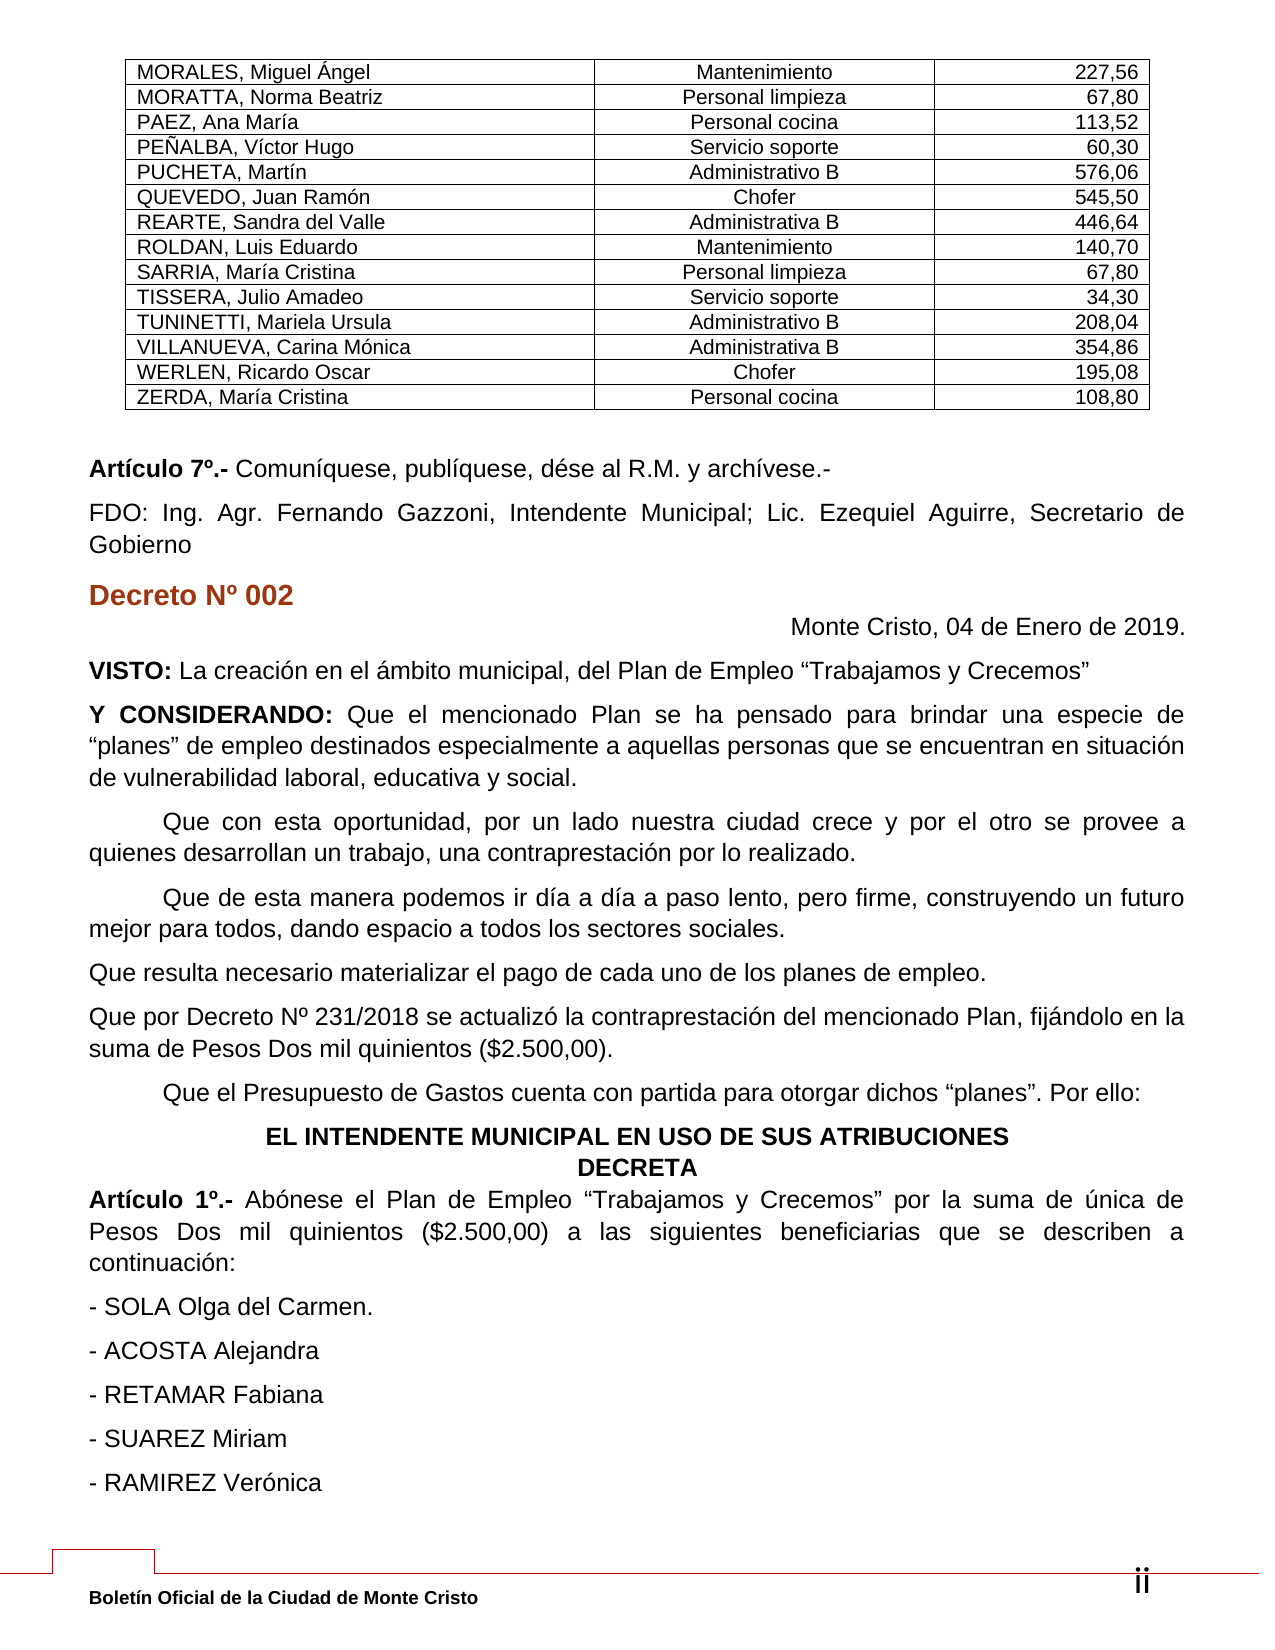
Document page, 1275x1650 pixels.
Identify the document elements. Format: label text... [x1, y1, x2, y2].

text VISTO: La creación en el ámbito municipal, del Plan de Empleo “Trabajamos y Crecemos” [89, 656, 1186, 684]
text - SUAREZ Miriam [89, 1424, 1186, 1453]
table_cell 108,80 [935, 385, 1149, 409]
table_cell Chofer [595, 185, 934, 209]
table_cell 67,80 [935, 260, 1149, 284]
table_cell PAEZ, Ana María [126, 110, 594, 134]
table_cell Administrativa B [595, 210, 934, 234]
table_cell 354,86 [935, 335, 1149, 359]
text - SOLA Olga del Carmen. [89, 1292, 1186, 1321]
text - RAMIREZ Verónica [89, 1468, 1186, 1497]
table_cell MORATTA, Norma Beatriz [126, 85, 594, 109]
table_cell ROLDAN, Luis Eduardo [126, 235, 594, 259]
table_cell Chofer [595, 360, 934, 384]
table_cell 60,30 [935, 135, 1149, 159]
table_cell 208,04 [935, 310, 1149, 334]
table_cell Personal limpieza [595, 85, 934, 109]
text FDO: Ing. Agr. Fernando Gazzoni, Intendente Municipal; Lic. Ezequiel Aguirre, Secretario de Gobierno [89, 498, 1186, 558]
text EL INTENDENTE MUNICIPAL EN USO DE SUS ATRIBUCIONES [89, 1122, 1186, 1151]
table_cell TISSERA, Julio Amadeo [126, 285, 594, 309]
text - ACOSTA Alejandra [89, 1336, 1186, 1365]
text Que de esta manera podemos ir día a día a paso lento, pero firme, construyendo un futuro mejor para todos, dando espacio a todos los sectores sociales. [89, 882, 1186, 943]
text Artículo 1º.- Abónese el Plan de Empleo “Trabajamos y Crecemos” por la suma de única de Pesos Dos mil quinientos ($2.500,00) a las siguientes beneficiarias que se describen a continuación: [89, 1185, 1186, 1277]
text Que el Presupuesto de Gastos cuenta con partida para otorgar dichos “planes”. Por ello: [89, 1078, 1186, 1107]
text Que con esta oportunidad, por un lado nuestra ciudad crece y por el otro se provee a quienes desarrollan un trabajo, una contraprestación por lo realizado. [89, 807, 1186, 867]
text Artículo 7º.- Comuníquese, publíquese, dése al R.M. y archívese.- [89, 454, 1186, 483]
table_cell Administrativo B [595, 160, 934, 184]
table_cell Personal cocina [595, 385, 934, 409]
table_cell Administrativa B [595, 335, 934, 359]
table_cell 113,52 [935, 110, 1149, 134]
table_cell ZERDA, María Cristina [126, 385, 594, 409]
subtitle Decreto Nº 002 [89, 578, 1186, 612]
table_cell 140,70 [935, 235, 1149, 259]
table_cell 446,64 [935, 210, 1149, 234]
table_cell Servicio soporte [595, 135, 934, 159]
text - RETAMAR Fabiana [89, 1380, 1186, 1409]
text Que resulta necesario materializar el pago de cada uno de los planes de empleo. [89, 958, 1186, 987]
table_cell Servicio soporte [595, 285, 934, 309]
table_cell PEÑALBA, Víctor Hugo [126, 135, 594, 159]
table_cell Personal cocina [595, 110, 934, 134]
table_cell 67,80 [935, 85, 1149, 109]
table_cell 545,50 [935, 185, 1149, 209]
table_cell Mantenimiento [595, 235, 934, 259]
table_cell Mantenimiento [595, 60, 934, 84]
table_cell SARRIA, María Cristina [126, 260, 594, 284]
table_cell 576,06 [935, 160, 1149, 184]
table_cell 34,30 [935, 285, 1149, 309]
table_cell Personal limpieza [595, 260, 934, 284]
table_cell TUNINETTI, Mariela Ursula [126, 310, 594, 334]
text Y CONSIDERANDO: Que el mencionado Plan se ha pensado para brindar una especie de “planes” de empleo destinados especialmente a aquellas personas que se encuentran en situación de vulnerabilidad laboral, educativa y social. [89, 700, 1186, 792]
text Monte Cristo, 04 de Enero de 2019. [89, 612, 1186, 640]
table_cell Administrativo B [595, 310, 934, 334]
table_cell MORALES, Miguel Ángel [126, 60, 594, 84]
table_cell VILLANUEVA, Carina Mónica [126, 335, 594, 359]
text DECRETA [89, 1153, 1186, 1182]
table_cell 227,56 [935, 60, 1149, 84]
table_cell REARTE, Sandra del Valle [126, 210, 594, 234]
table_cell WERLEN, Ricardo Oscar [126, 360, 594, 384]
table_cell QUEVEDO, Juan Ramón [126, 185, 594, 209]
table_cell PUCHETA, Martín [126, 160, 594, 184]
table_cell 195,08 [935, 360, 1149, 384]
text Que por Decreto Nº 231/2018 se actualizó la contraprestación del mencionado Plan, fijándolo en la suma de Pesos Dos mil quinientos ($2.500,00). [89, 1002, 1186, 1062]
